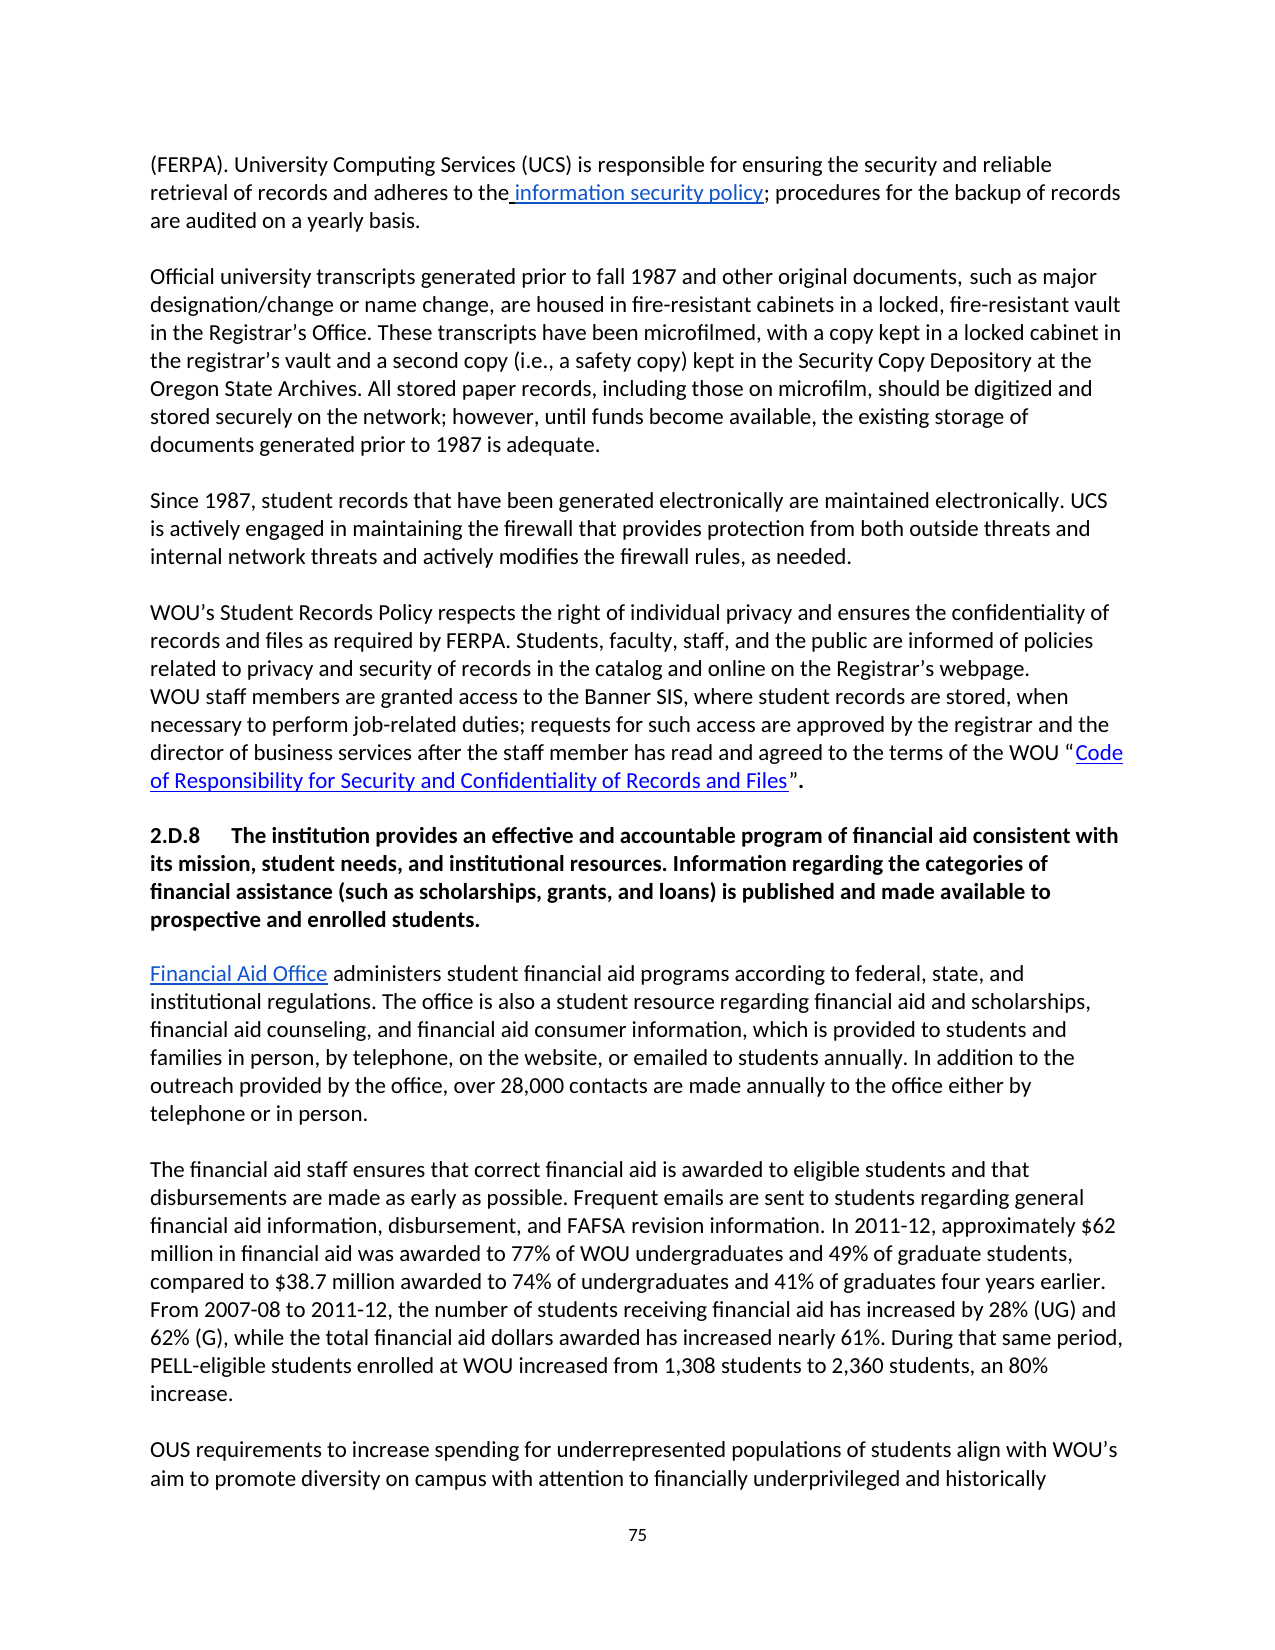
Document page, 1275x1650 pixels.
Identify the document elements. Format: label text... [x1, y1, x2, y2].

text WOU staff members are granted access to the Banner SIS, where student records are stored, when necessary to perform job-related duties; requests for such access are approved by the registrar and the director of business services after the staff member has read and agreed to the terms of the WOU “Code of Responsibility for Security and Confidentiality of Records and Files”. 2.D.8 The institution provides an effective and accountable program of financial aid consistent with its mission, student needs, and institutional resources. Information regarding the categories of financial assistance (such as scholarships, grants, and loans) is published and made available to prospective and enrolled students. Financial Aid Office administers student financial aid programs according to federal, state, and institutional regulations. The office is also a student resource regarding financial aid and scholarships, financial aid counseling, and financial aid consumer information, which is provided to students and families in person, by telephone, on the website, or emailed to students annually. In addition to the outreach provided by the office, over 28,000 contacts are made annually to the office either by telephone or in person. The financial aid staff ensures that correct financial aid is awarded to eligible students and that disbursements are made as early as possible. Frequent emails are sent to students regarding general financial aid information, disbursement, and FAFSA revision information. In 2011-12, approximately $62 million in financial aid was awarded to 77% of WOU undergraduates and 49% of graduate students, compared to $38.7 million awarded to 74% of undergraduates and 41% of graduates four years earlier. From 2007-08 to 2011-12, the number of students receiving financial aid has increased by 28% (UG) and 62% (G), while the total financial aid dollars awarded has increased nearly 61%. During that same period, PELL-eligible students enrolled at WOU increased from 1,308 students to 2,360 students, an 80% increase. [150, 682, 1125, 1408]
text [150, 1436, 1125, 1492]
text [150, 150, 1125, 682]
